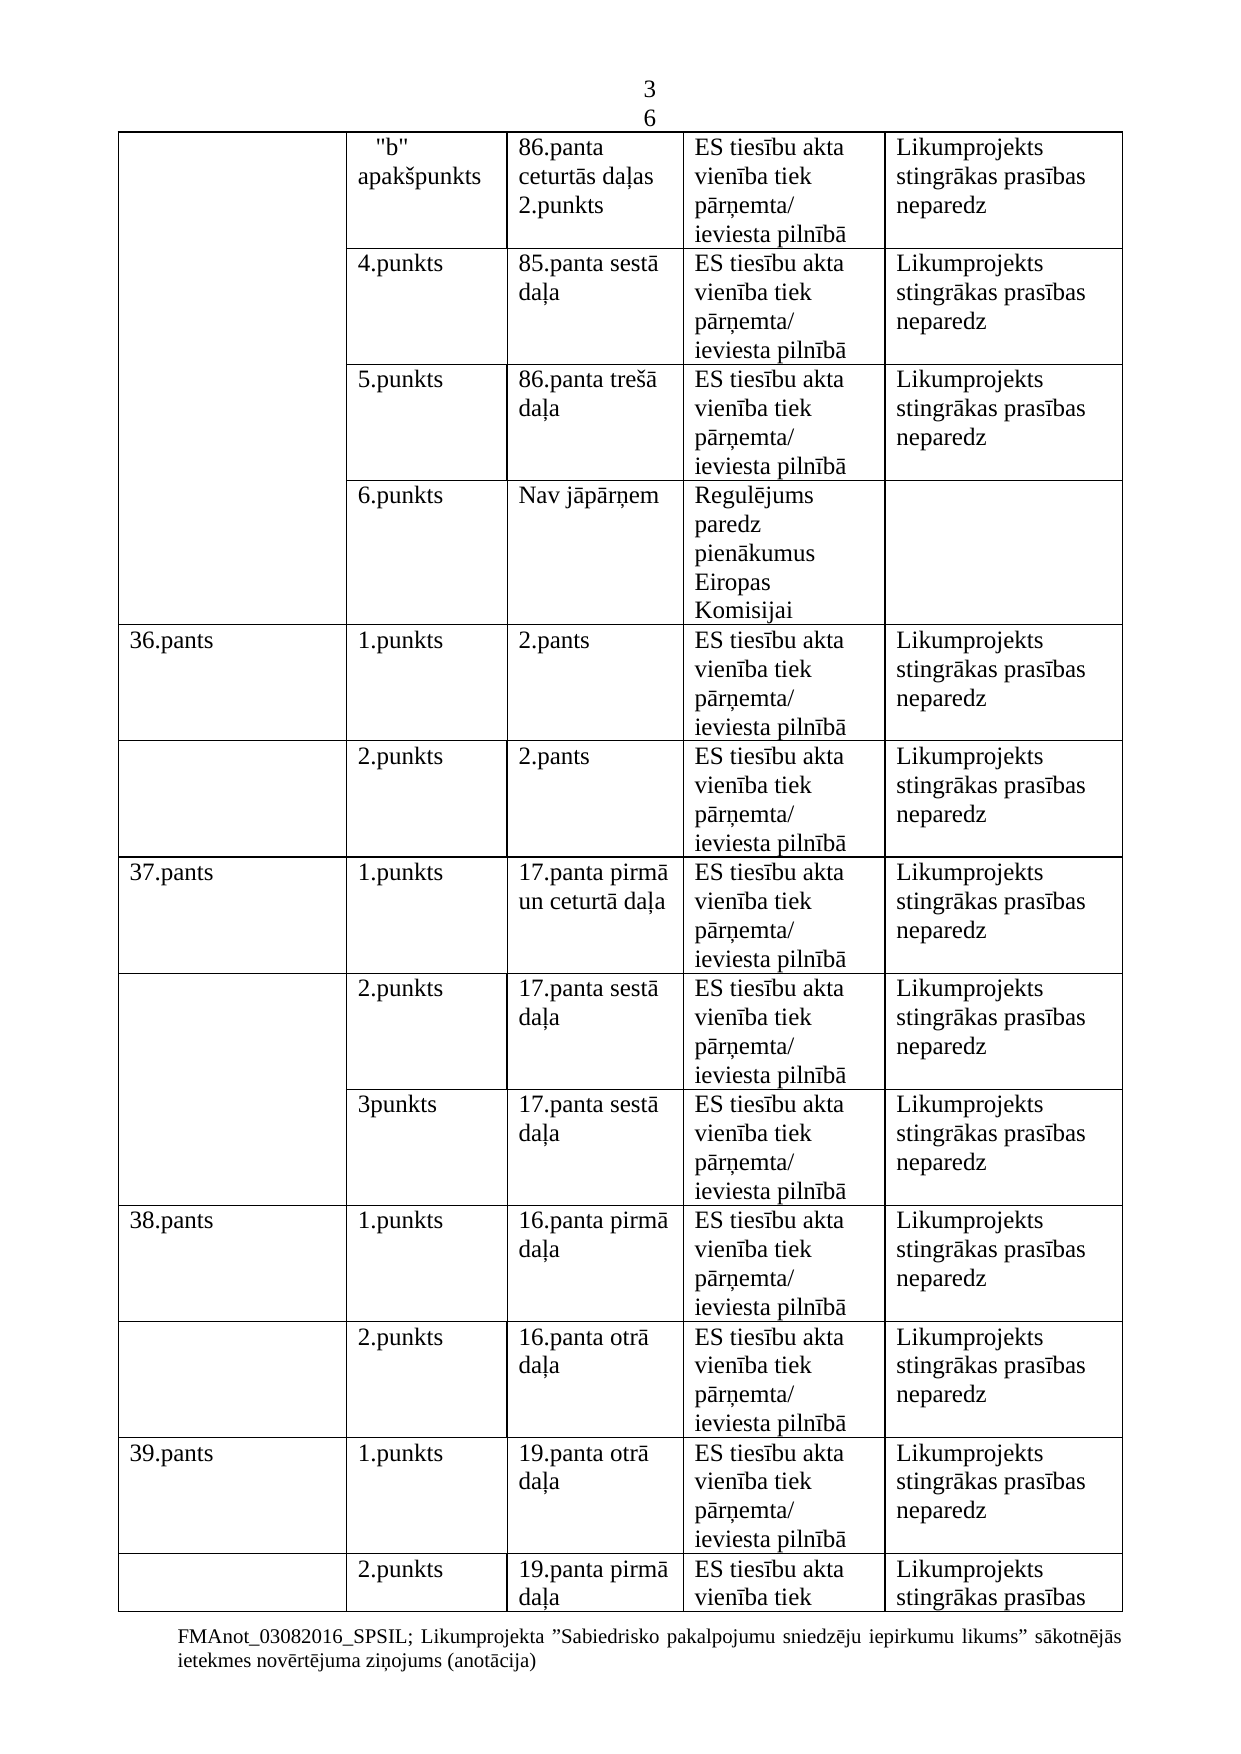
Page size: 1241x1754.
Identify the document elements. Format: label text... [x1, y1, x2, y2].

table_cell 4.punkts [347, 249, 507, 363]
table_cell 3punkts [347, 1090, 507, 1204]
table_cell 17.panta pirmā un ceturtā daļa [508, 858, 683, 972]
table_cell 17.panta sestā daļa [508, 974, 683, 1088]
table_cell ES tiesību akta vienība tiek pārņemta/ ieviesta pilnībā [684, 365, 884, 479]
table_cell 2.punkts [347, 1554, 506, 1611]
table_cell ES tiesību akta vienība tiek pārņemta/ ieviesta pilnībā [684, 858, 884, 972]
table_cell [684, 249, 884, 363]
table_cell 1.punkts [347, 625, 507, 740]
table_cell Likumprojekts stingrākas prasības neparedz [886, 858, 1122, 972]
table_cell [886, 249, 1122, 363]
table_cell 1.punkts [347, 1438, 507, 1553]
table_cell Likumprojekts stingrākas prasības neparedz [886, 625, 1122, 740]
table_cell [886, 1438, 1122, 1553]
table_cell 86.panta trešā daļa [508, 365, 683, 479]
table_cell ES tiesību akta vienība tiek pārņemta/ ieviesta pilnībā [684, 625, 884, 740]
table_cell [684, 133, 884, 247]
table_cell Likumprojekts stingrākas prasības neparedz [886, 1206, 1122, 1321]
table_cell 1.punkts [347, 1206, 507, 1321]
table_cell [119, 1554, 346, 1611]
table_cell ES tiesību akta vienība tiek pārņemta/ ieviesta pilnībā [684, 1090, 884, 1204]
table_cell 38.pants [119, 1206, 346, 1321]
table_cell 2.pants [508, 741, 683, 856]
table_cell [119, 974, 346, 1204]
table_cell 2.punkts [347, 741, 506, 856]
table_cell 16.panta otrā daļa [508, 1322, 683, 1437]
table_cell 86.panta ceturtās daļas 2.punkts [508, 133, 683, 247]
table_cell Likumprojekts stingrākas prasības neparedz [886, 365, 1122, 479]
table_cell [886, 1554, 1122, 1611]
table_cell ES tiesību akta vienība tiek pārņemta/ ieviesta pilnībā [684, 1206, 884, 1321]
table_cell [684, 1554, 884, 1611]
table_cell ES tiesību akta vienība tiek pārņemta/ ieviesta pilnībā [684, 741, 884, 856]
table_cell [119, 741, 346, 856]
table_cell 16.panta pirmā daļa [508, 1206, 683, 1321]
table_cell 6.punkts [347, 481, 507, 624]
table_cell Likumprojekts stingrākas prasības neparedz [886, 1090, 1122, 1204]
table_cell 1.punkts [347, 858, 507, 972]
table_cell 85.panta sestā daļa [508, 249, 683, 363]
table_cell 2.punkts [347, 974, 506, 1088]
table_cell 39.pants [119, 1438, 346, 1553]
table_cell [119, 1322, 346, 1437]
table_cell Regulējums paredz pienākumus Eiropas Komisijai [684, 481, 884, 624]
table_cell 5.punkts [347, 365, 506, 479]
table_cell 2.punkts [347, 1322, 506, 1437]
table_cell Nav jāpārņem [508, 481, 683, 624]
table_cell 19.panta otrā daļa [508, 1438, 683, 1553]
table_cell 37.pants [119, 858, 346, 972]
table_cell 36.pants [119, 625, 346, 740]
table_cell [684, 1438, 884, 1553]
table_cell ES tiesību akta vienība tiek pārņemta/ ieviesta pilnībā [684, 974, 884, 1088]
table_cell ES tiesību akta vienība tiek pārņemta/ ieviesta pilnībā [684, 1322, 884, 1437]
table_cell Likumprojekts stingrākas prasības neparedz [886, 741, 1122, 856]
table_cell Likumprojekts stingrākas prasības neparedz [886, 974, 1122, 1088]
table_cell Likumprojekts stingrākas prasības neparedz [886, 1322, 1122, 1437]
table_cell 19.panta pirmā daļa [508, 1554, 683, 1611]
table_cell "b" apakšpunkts [347, 133, 506, 247]
table_cell 17.panta sestā daļa [508, 1090, 683, 1204]
table_cell 2.pants [508, 625, 683, 740]
table_cell [886, 481, 1122, 624]
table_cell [886, 133, 1122, 247]
